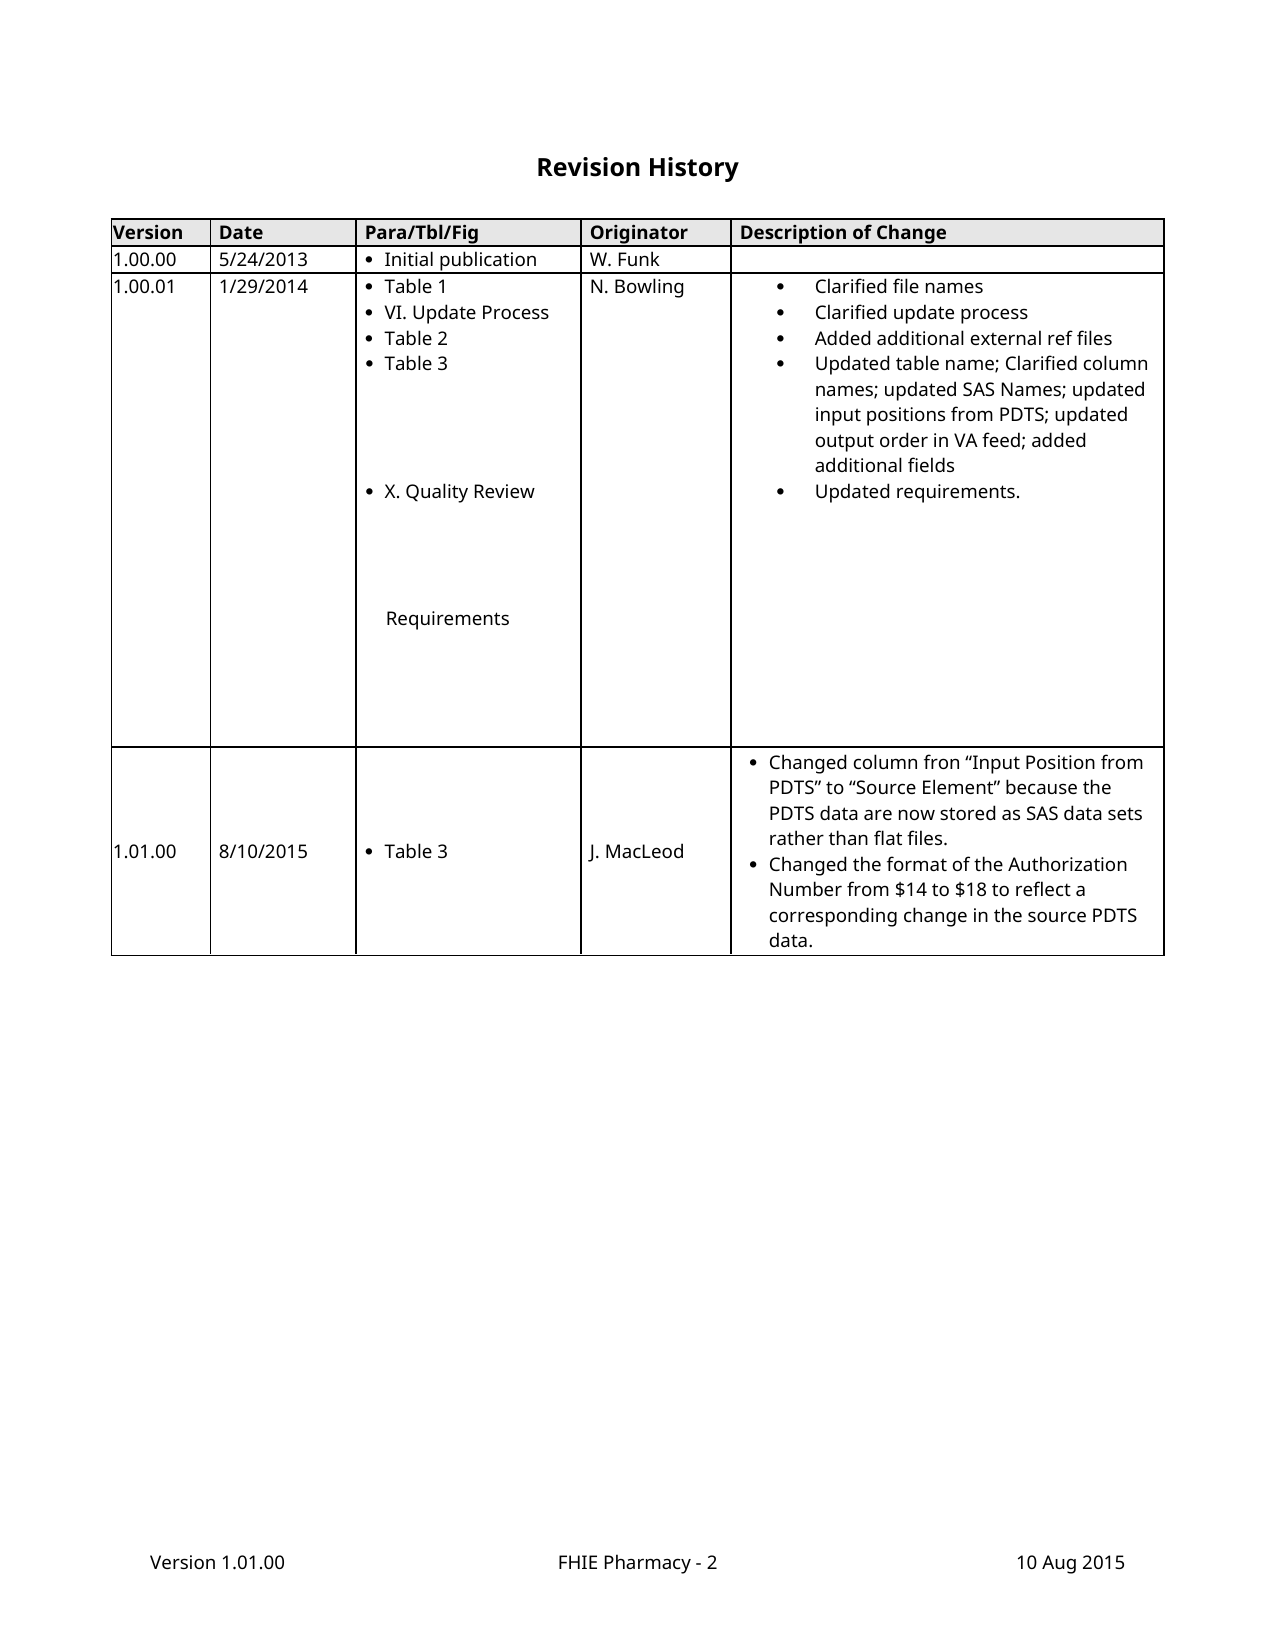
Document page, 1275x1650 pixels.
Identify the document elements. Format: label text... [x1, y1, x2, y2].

table_cell Initial publication [357, 247, 580, 272]
table_cell 1.00.00 [112, 247, 210, 272]
table_header Originator [582, 220, 730, 245]
table_cell J. MacLeod [582, 748, 730, 954]
table_cell 8/10/2015 [211, 748, 355, 954]
table_cell Table 3 [357, 748, 580, 954]
table_cell N. Bowling [582, 274, 730, 746]
table_cell Clarified file names Clarified update process Added additional external ref files Updated table name; Clarified column names; updated SAS Names; updated input positions from PDTS; updated output order in VA feed; added additional fields Updated requirements. [732, 274, 1163, 746]
table_header Description of Change [732, 220, 1163, 245]
table_cell [732, 247, 1163, 272]
table_cell Changed column fron “Input Position from PDTS” to “Source Element” because the PDTS data are now stored as SAS data sets rather than flat files. Changed the format of the Authorization Number from $14 to $18 to reflect a corresponding change in the source PDTS data. [732, 748, 1163, 954]
table_cell 1.00.01 [112, 274, 210, 746]
text Revision History [150, 150, 1125, 184]
table_header Version [112, 220, 210, 245]
table_cell W. Funk [582, 247, 730, 272]
table_cell 1.01.00 [112, 748, 210, 954]
table_cell 5/24/2013 [211, 247, 355, 272]
table_cell Table 1 VI. Update Process Table 2 Table 3 X. Quality Review Requirements [357, 274, 580, 746]
table_header Para/Tbl/Fig [357, 220, 580, 245]
table_header Date [211, 220, 355, 245]
table_cell 1/29/2014 [211, 274, 355, 746]
